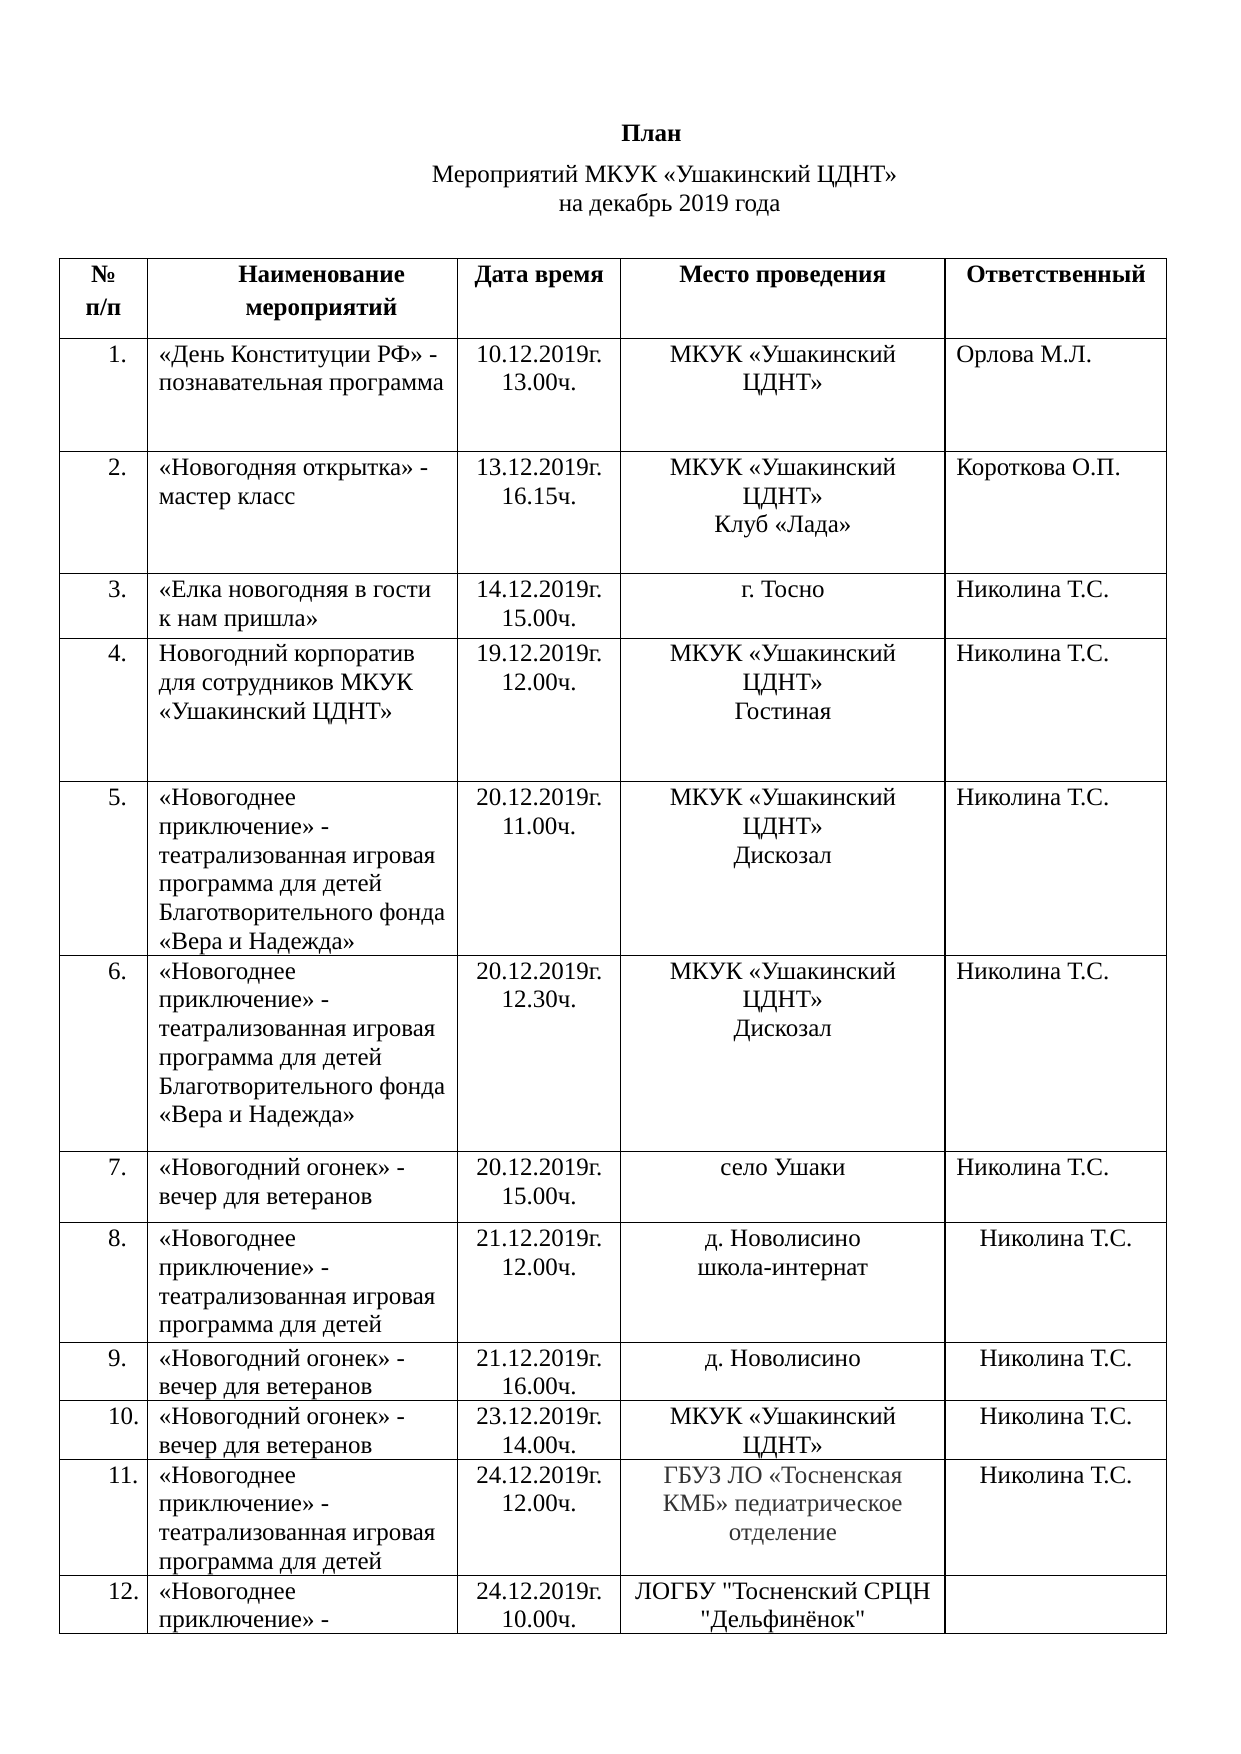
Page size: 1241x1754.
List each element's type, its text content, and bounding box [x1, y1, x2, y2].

table_cell д. Новолисино школа-интернат [621, 1223, 944, 1342]
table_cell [148, 1576, 457, 1633]
table_cell [946, 1576, 1166, 1633]
text на декабрь 2019 года [252, 188, 1152, 217]
table_cell [60, 339, 147, 451]
table_cell «Новогодний огонек» - вечер для ветеранов [148, 1401, 457, 1459]
table_cell «Новогоднее приключение» - театрализованная игровая программа для детей Благотворительного фонда «Вера и Надежда» [148, 956, 457, 1151]
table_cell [458, 1576, 620, 1633]
table_header № п/п [60, 259, 147, 338]
text Мероприятий МКУК «Ушакинский ЦДНТ» [177, 159, 1152, 188]
table_cell МКУК «Ушакинский ЦДНТ» Дискозал [621, 782, 944, 955]
table_cell Николина Т.С. [946, 1460, 1166, 1575]
table_cell село Ушаки [621, 1152, 944, 1222]
table_cell «Елка новогодняя в гости к нам пришла» [148, 574, 457, 637]
table_cell Короткова О.П. [946, 452, 1166, 573]
table_cell [60, 782, 147, 955]
table_cell 24.12.2019г. 12.00ч. [458, 1460, 620, 1575]
table_cell 14.12.2019г. 15.00ч. [458, 574, 620, 637]
table_header Дата время [458, 259, 620, 338]
table_cell [60, 1223, 147, 1342]
table_cell [60, 1460, 147, 1575]
table_cell 13.12.2019г. 16.15ч. [458, 452, 620, 573]
table_cell [60, 1576, 147, 1633]
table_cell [148, 1460, 457, 1575]
table_cell «Новогодний огонек» - вечер для ветеранов [148, 1152, 457, 1222]
table_cell [60, 1401, 147, 1459]
table_cell Николина Т.С. [946, 639, 1166, 781]
table_cell [60, 956, 147, 1151]
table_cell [621, 1576, 944, 1633]
table_cell МКУК «Ушакинский ЦДНТ» Клуб «Лада» [621, 452, 944, 573]
table_cell Николина Т.С. [946, 1223, 1166, 1342]
table_cell Николина Т.С. [946, 1401, 1166, 1459]
table_cell 20.12.2019г. 11.00ч. [458, 782, 620, 955]
table_cell МКУК «Ушакинский ЦДНТ» Дискозал [621, 956, 944, 1151]
table_header Ответственный [946, 259, 1166, 338]
table_cell 21.12.2019г. 12.00ч. [458, 1223, 620, 1342]
table_cell 10.12.2019г. 13.00ч. [458, 339, 620, 451]
table_cell [60, 452, 147, 573]
table_cell Николина Т.С. [946, 1343, 1166, 1400]
table_cell МКУК «Ушакинский ЦДНТ» [621, 339, 944, 451]
table_cell 20.12.2019г. 15.00ч. [458, 1152, 620, 1222]
table_header Место проведения [621, 259, 944, 338]
table_cell МКУК «Ушакинский ЦДНТ» Гостиная [621, 639, 944, 781]
table_cell «Новогоднее приключение» - театрализованная игровая программа для детей Благотворительного фонда «Вера и Надежда» [148, 782, 457, 955]
table_cell 20.12.2019г. 12.30ч. [458, 956, 620, 1151]
table_cell Николина Т.С. [946, 1152, 1166, 1222]
table_cell 19.12.2019г. 12.00ч. [458, 639, 620, 781]
table_cell Николина Т.С. [946, 782, 1166, 955]
table_cell г. Тосно [621, 574, 944, 637]
table_cell [60, 1343, 147, 1400]
table_cell 21.12.2019г. 16.00ч. [458, 1343, 620, 1400]
table_cell Новогодний корпоратив для сотрудников МКУК «Ушакинский ЦДНТ» [148, 639, 457, 781]
table_cell [60, 574, 147, 637]
table_cell «Новогодняя открытка» - мастер класс [148, 452, 457, 573]
table_header Наименование мероприятий [148, 259, 457, 338]
table_cell Николина Т.С. [946, 956, 1166, 1151]
table_cell «Новогодний огонек» - вечер для ветеранов [148, 1343, 457, 1400]
table_cell Николина Т.С. [946, 574, 1166, 637]
table_cell д. Новолисино [621, 1343, 944, 1400]
table_cell [60, 1152, 147, 1222]
table_cell МКУК «Ушакинский ЦДНТ» [621, 1401, 944, 1459]
table_cell 23.12.2019г. 14.00ч. [458, 1401, 620, 1459]
table_cell Орлова М.Л. [946, 339, 1166, 451]
table_cell [60, 639, 147, 781]
text План [177, 118, 1152, 147]
table_cell ГБУЗ ЛО «Тосненская КМБ» педиатрическое отделение [621, 1460, 944, 1575]
table_cell «Новогоднее приключение» - театрализованная игровая программа для детей [148, 1223, 457, 1342]
table_cell «День Конституции РФ» - познавательная программа [148, 339, 457, 451]
